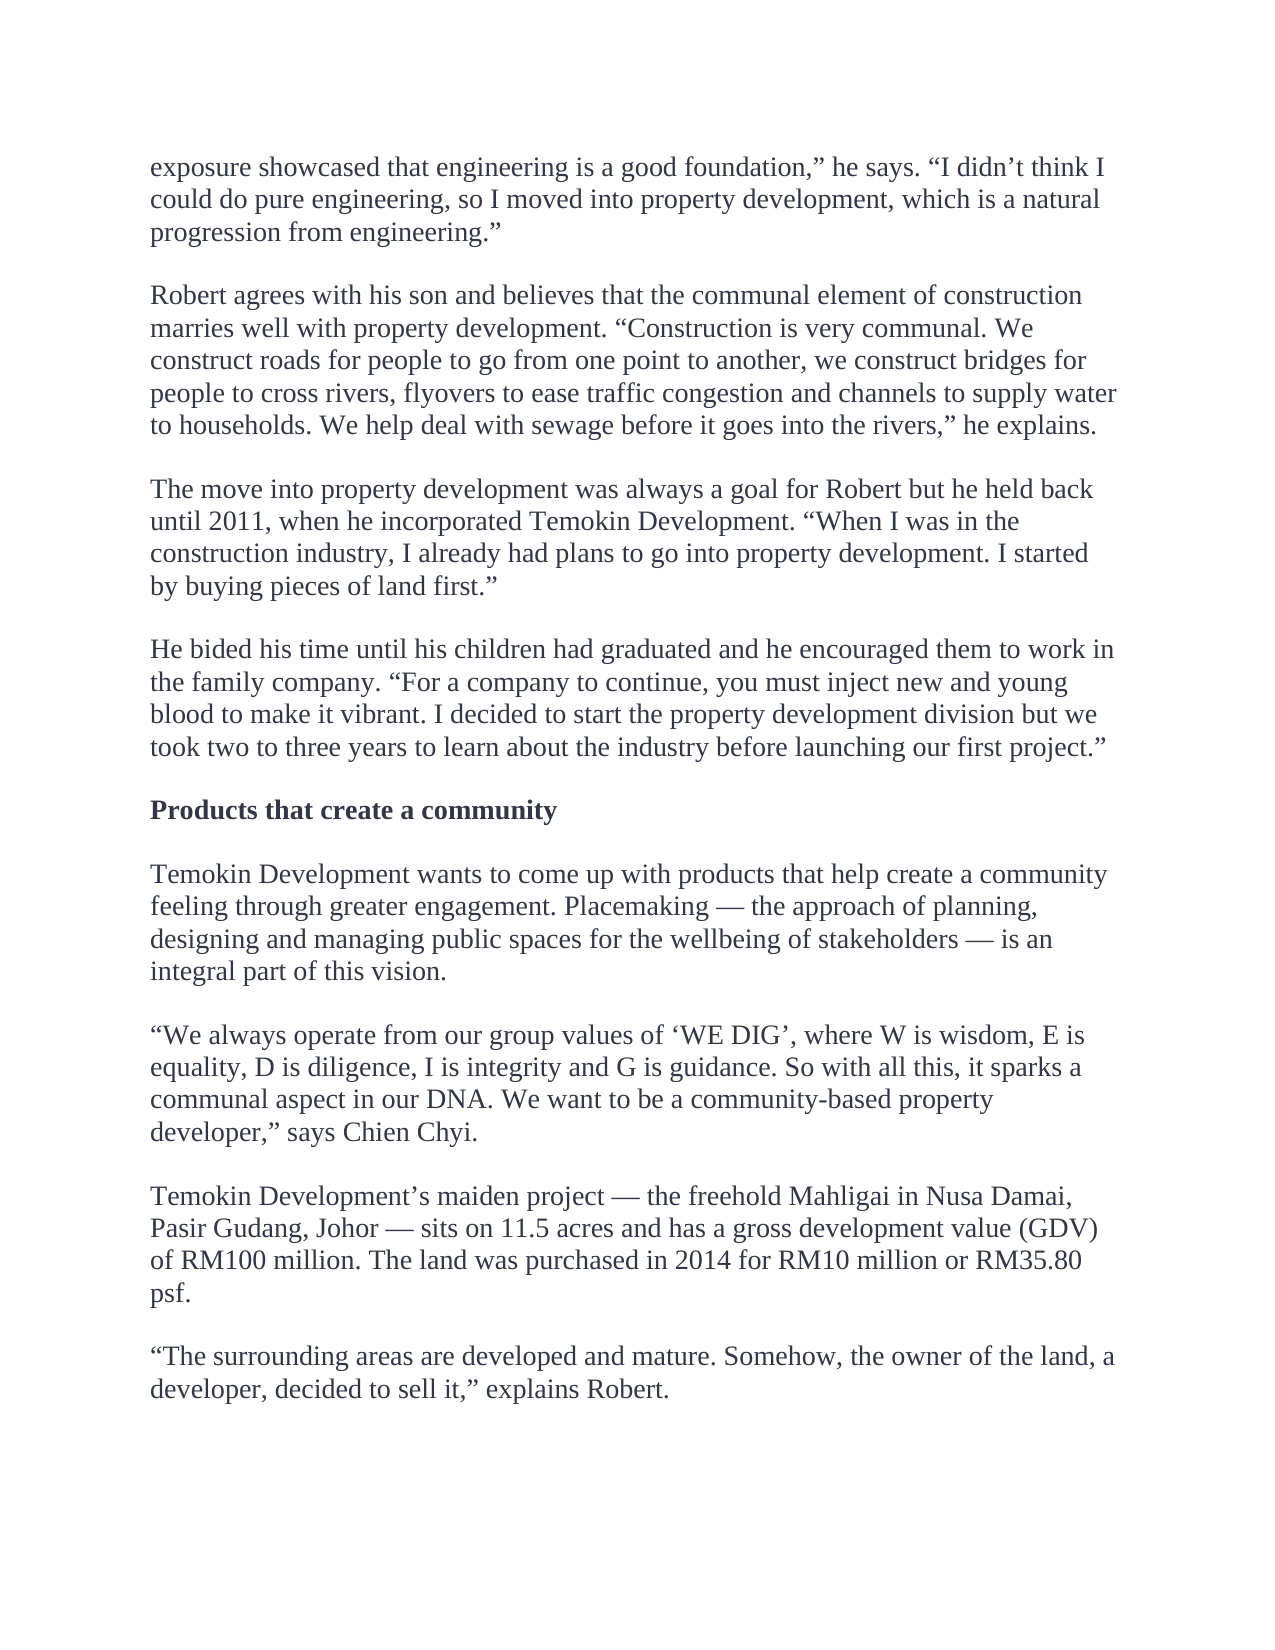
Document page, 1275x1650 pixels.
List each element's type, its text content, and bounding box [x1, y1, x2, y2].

text He bided his time until his children had graduated and he encouraged them to work in the family company. “For a company to continue, you must inject new and young blood to make it vibrant. I decided to start the property development division but we took two to three years to learn about the industry before launching our first project.” [150, 632, 1125, 762]
text “We always operate from our group values of ‘WE DIG’, where W is wisdom, E is equality, D is diligence, I is integrity and G is guidance. So with all this, it sparks a communal aspect in our DNA. We want to be a community-based property developer,” says Chien Chyi. [150, 1018, 1125, 1147]
text Temokin Development’s maiden project — the freehold Mahligai in Nusa Damai, Pasir Gudang, Johor — sits on 11.5 acres and has a gross development value (GDV) of RM100 million. The land was purchased in 2014 for RM10 million or RM35.80 psf. [150, 1179, 1125, 1308]
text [150, 150, 1125, 247]
text Products that create a community [150, 793, 1125, 826]
text Robert agrees with his son and believes that the communal element of construction marries well with property development. “Construction is very communal. We construct roads for people to go from one point to another, we construct bridges for people to cross rivers, flyovers to ease traffic congestion and channels to supply water to households. We help deal with sewage before it goes into the rivers,” he explains. [150, 278, 1125, 440]
text The move into property development was always a goal for Robert but he held back until 2011, when he incorporated Temokin Development. “When I was in the construction industry, I already had plans to go into property development. I started by buying pieces of land first.” [150, 472, 1125, 601]
text “The surrounding areas are developed and mature. Somehow, the owner of the land, a developer, decided to sell it,” explains Robert. [150, 1339, 1125, 1404]
text Temokin Development wants to come up with products that help create a community feeling through greater engagement. Placemaking — the approach of planning, designing and managing public spaces for the wellbeing of stakeholders — is an integral part of this vision. [150, 857, 1125, 987]
